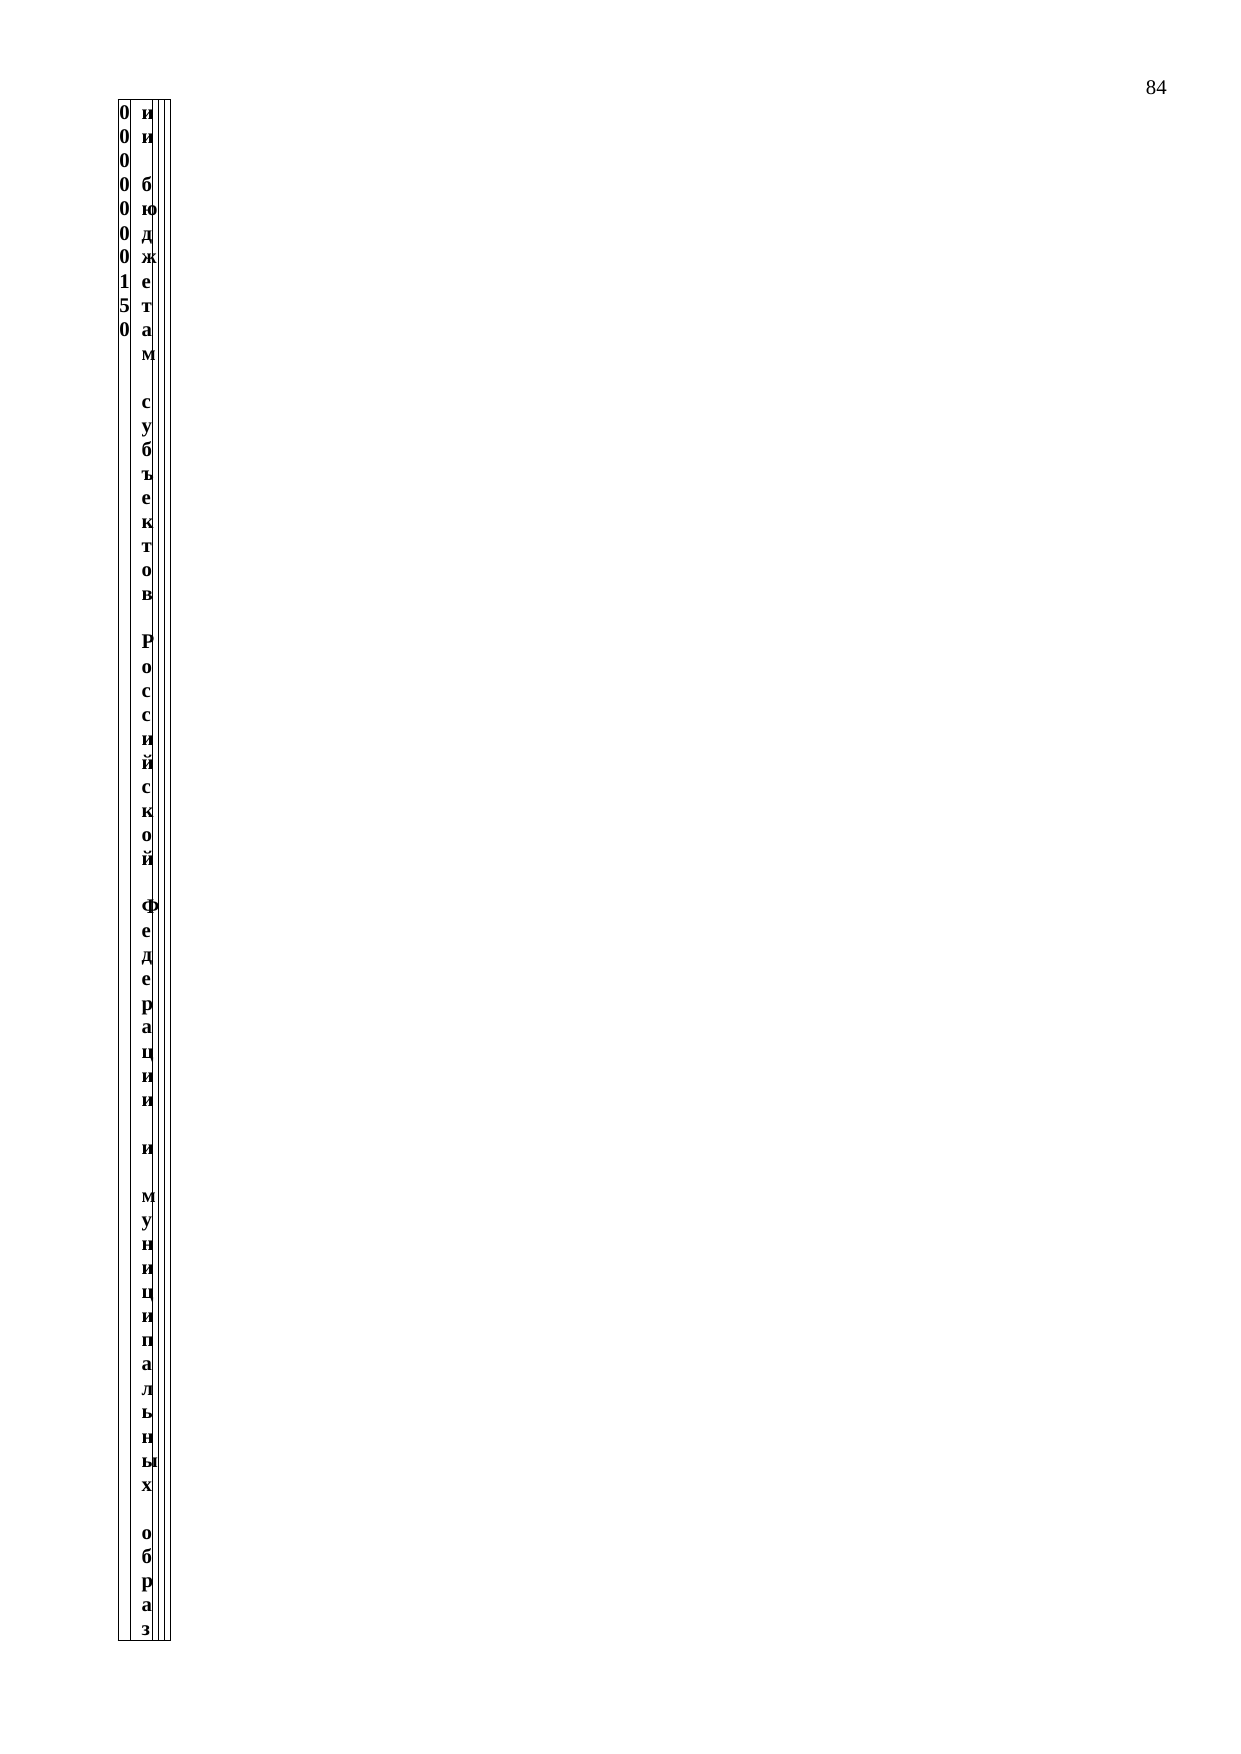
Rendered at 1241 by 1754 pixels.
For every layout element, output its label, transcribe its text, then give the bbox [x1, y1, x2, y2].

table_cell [119, 100, 130, 1640]
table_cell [131, 100, 152, 1640]
